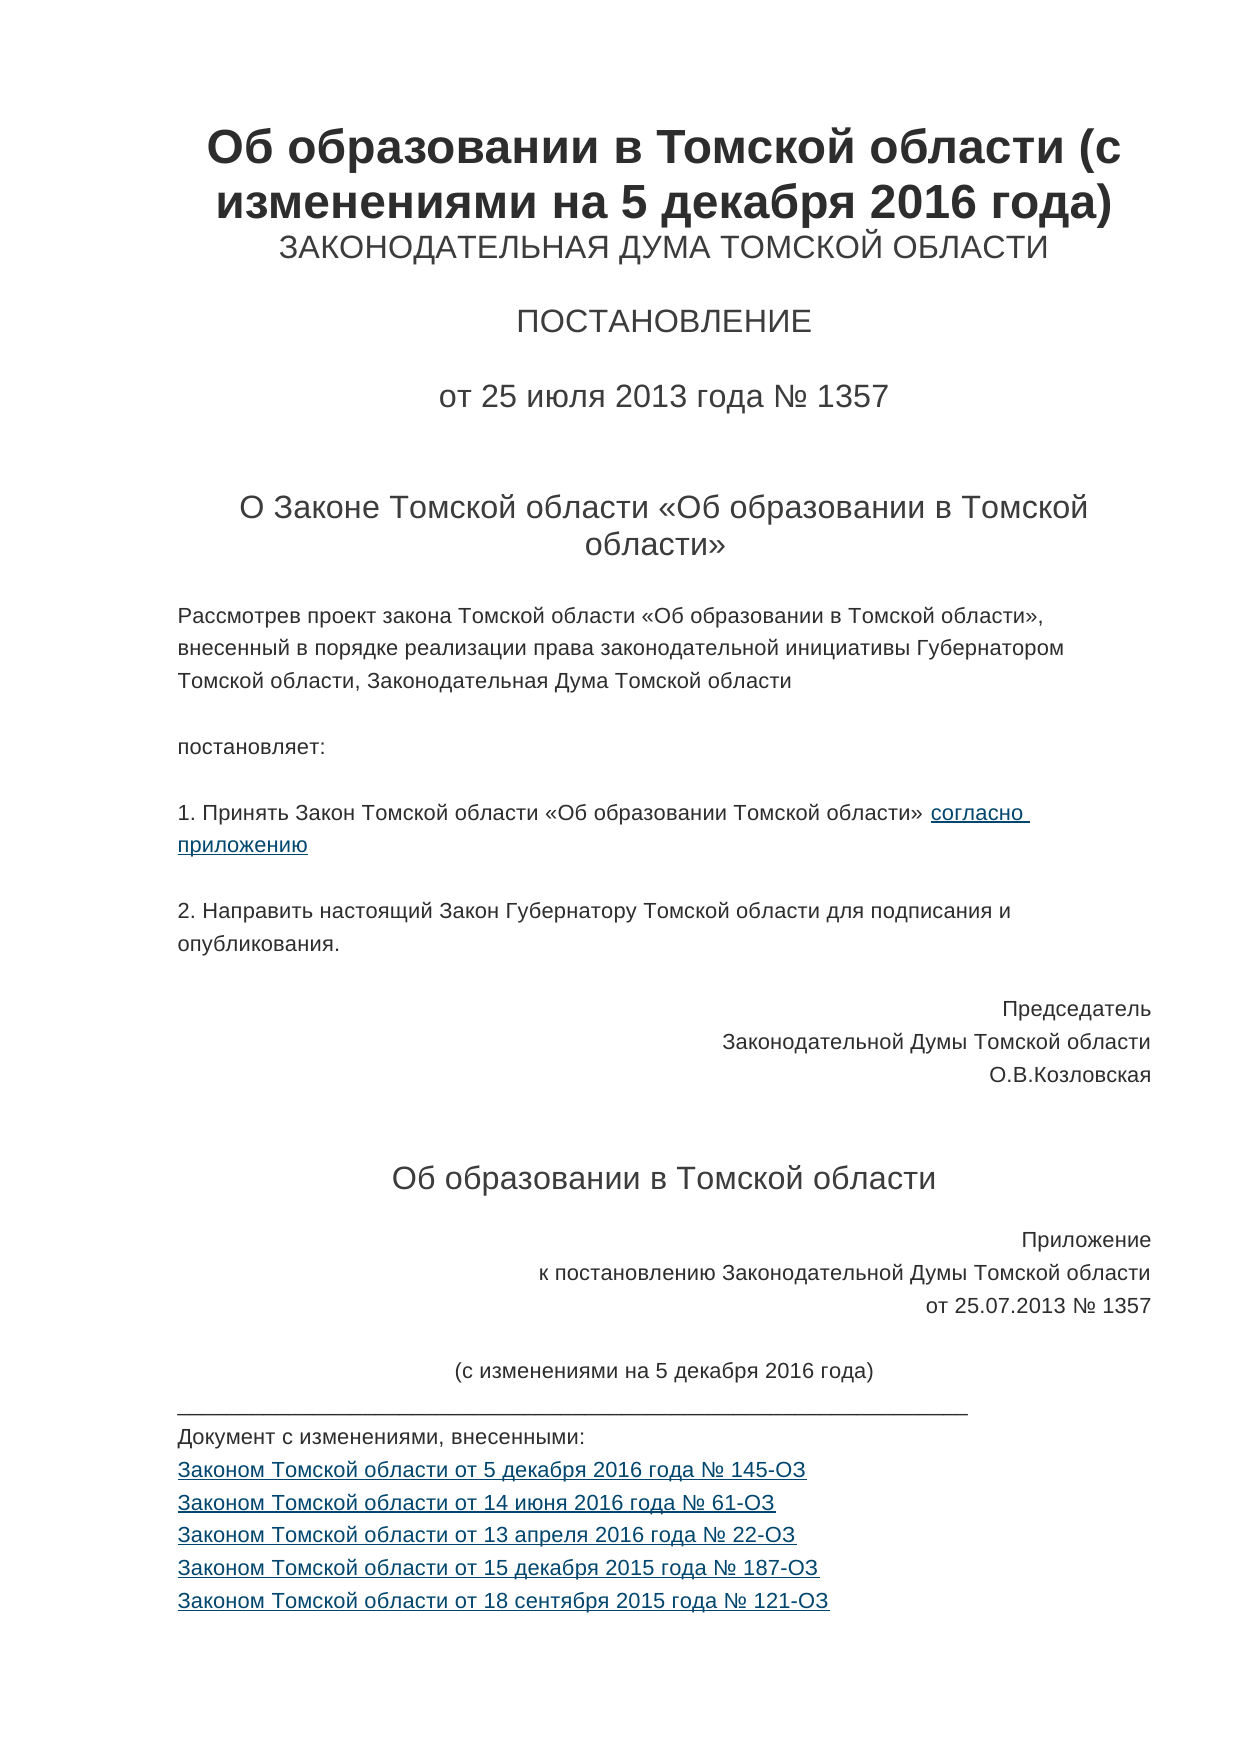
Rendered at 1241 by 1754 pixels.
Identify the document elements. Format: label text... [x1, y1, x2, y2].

text Председатель Законодательной Думы Томской области О.В.Козловская [177, 956, 1152, 1120]
text (с изменениями на 5 декабря 2016 года) [177, 1351, 1152, 1383]
text Законом Томской области от 15 декабря 2015 года № 187-ОЗ [177, 1548, 1152, 1580]
text Приложение к постановлению Законодательной Думы Томской области от 25.07.2013 № 1357 [177, 1219, 1152, 1351]
text Законом Томской области от 14 июня 2016 года № 61-ОЗ [177, 1482, 1152, 1515]
text ________________________________________________________________ Документ с изменениями, внесенными: Законом Томской области от 5 декабря 2016 года № 145-ОЗ [177, 1383, 1152, 1482]
text Рассмотрев проект закона Томской области «Об образовании в Томской области», внесенный в порядке реализации права законодательной инициативы Губернатором Томской области, Законодательная Дума Томской области постановляет: 1. Принять Закон Томской области «Об образовании Томской области» согласно приложению 2. Направить настоящий Закон Губернатору Томской области для подписания и опубликования. [177, 562, 1152, 956]
text Об образовании в Томской области (с изменениями на 5 декабря 2016 года) [177, 118, 1152, 228]
text ЗАКОНОДАТЕЛЬНАЯ ДУМА ТОМСКОЙ ОБЛАСТИ ПОСТАНОВЛЕНИЕ от 25 июля 2013 года № 1357 О Законе Томской области «Об образовании в Томской области» [177, 228, 1152, 562]
text Законом Томской области от 13 апреля 2016 года № 22-ОЗ [177, 1515, 1152, 1548]
text Об образовании в Томской области [177, 1159, 1152, 1196]
text Законом Томской области от 18 сентября 2015 года № 121-ОЗ [177, 1580, 1152, 1613]
